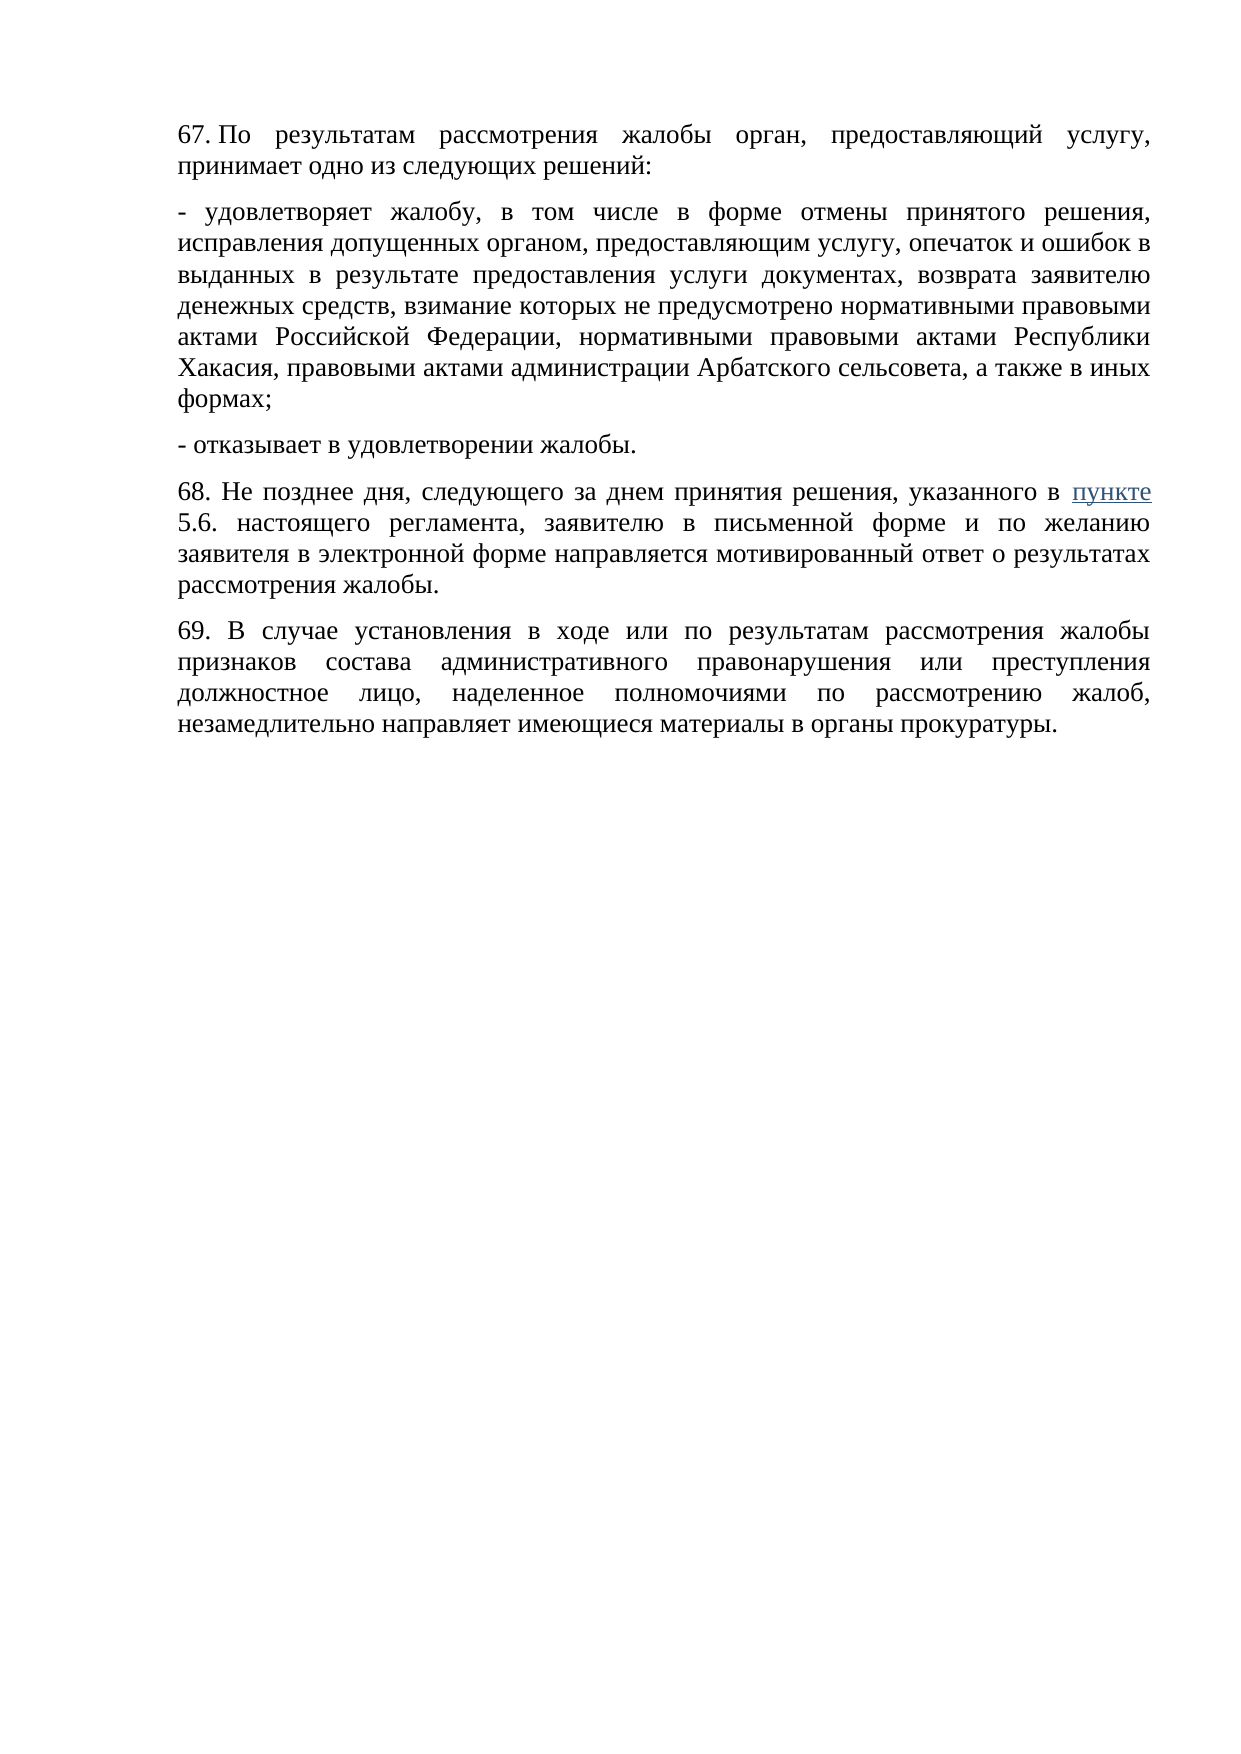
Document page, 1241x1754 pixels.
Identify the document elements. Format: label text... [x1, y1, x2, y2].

text 68. Не позднее дня, следующего за днем принятия решения, указанного в пункте 5.6. настоящего регламента, заявителю в письменной форме и по желанию заявителя в электронной форме направляется мотивированный ответ о результатах рассмотрения жалобы. [177, 474, 1152, 599]
text - удовлетворяет жалобу, в том числе в форме отмены принятого решения, исправления допущенных органом, предоставляющим услугу, опечаток и ошибок в выданных в результате предоставления услуги документах, возврата заявителю денежных средств, взимание которых не предусмотрено нормативными правовыми актами Российской Федерации, нормативными правовыми актами Республики Хакасия, правовыми актами администрации Арбатского сельсовета, а также в иных формах; [177, 195, 1152, 413]
text 67. По результатам рассмотрения жалобы орган, предоставляющий услугу, принимает одно из следующих решений: [177, 118, 1152, 180]
text 69. В случае установления в ходе или по результатам рассмотрения жалобы признаков состава административного правонарушения или преступления должностное лицо, наделенное полномочиями по рассмотрению жалоб, незамедлительно направляет имеющиеся материалы в органы прокуратуры. [177, 614, 1152, 739]
text - отказывает в удовлетворении жалобы. [177, 428, 1152, 459]
